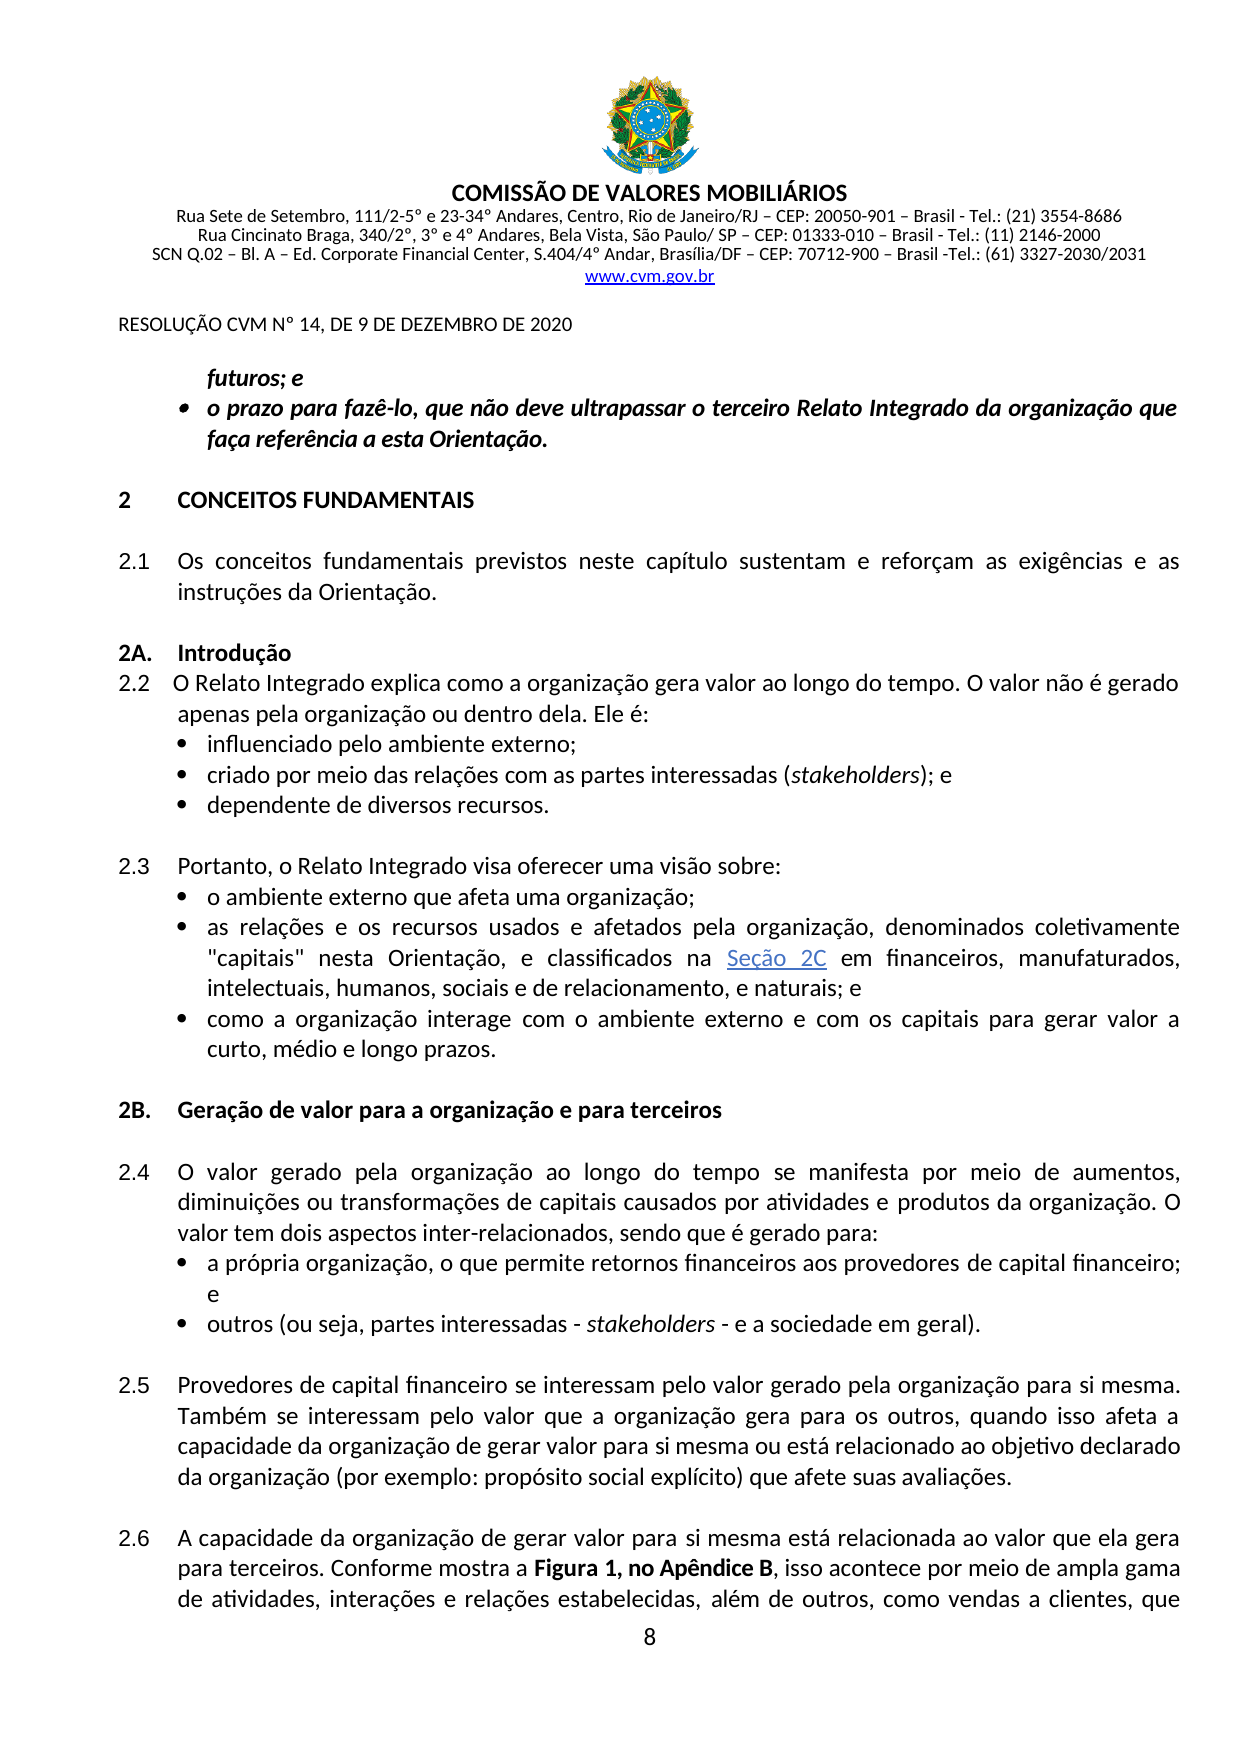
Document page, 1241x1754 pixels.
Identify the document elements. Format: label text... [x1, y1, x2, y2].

list o prazo para fazê-lo, que não deve ultrapassar o terceiro Relato Integrado da organização que faça referência a esta Orientação. [177, 393, 1181, 454]
list influenciado pelo ambiente externo; [177, 728, 1181, 759]
list como a organização interage com o ambiente externo e com os capitais para gerar valor a curto, médio e longo prazos. [177, 1003, 1181, 1064]
list a própria organização, o que permite retornos financeiros aos provedores de capital financeiro; e [177, 1247, 1181, 1308]
text 2A. Introdução [118, 637, 1181, 667]
list criado por meio das relações com as partes interessadas (stakeholders); e [177, 759, 1181, 789]
list Portanto, o Relato Integrado visa oferecer uma visão sobre: [118, 850, 1181, 881]
list dependente de diversos recursos. [177, 789, 1181, 820]
text 2B. Geração de valor para a organização e para terceiros [118, 1094, 1181, 1125]
list Os conceitos fundamentais previstos neste capítulo sustentam e reforçam as exigências e as instruções da Orientação. [118, 545, 1181, 606]
text 2.2 O Relato Integrado explica como a organização gera valor ao longo do tempo. O valor não é gerado apenas pela organização ou dentro dela. Ele é: [118, 667, 1181, 728]
list outros (ou seja, partes interessadas - stakeholders - e a sociedade em geral). [177, 1308, 1181, 1339]
picture [598, 73, 702, 177]
list o ambiente externo que afeta uma organização; [177, 881, 1181, 911]
list O valor gerado pela organização ao longo do tempo se manifesta por meio de aumentos, diminuições ou transformações de capitais causados por atividades e produtos da organização. O valor tem dois aspectos inter-relacionados, sendo que é gerado para: [118, 1156, 1181, 1247]
text 2 CONCEITOS FUNDAMENTAIS [118, 484, 1181, 515]
list as medidas que estão sendo tomadas para emitir tal representação no suporte de relatórios futuros; e [177, 362, 1181, 393]
list as relações e os recursos usados e afetados pela organização, denominados coletivamente "capitais" nesta Orientação, e classificados na Seção 2C em financeiros, manufaturados, intelectuais, humanos, sociais e de relacionamento, e naturais; e [177, 911, 1181, 1003]
list Provedores de capital financeiro se interessam pelo valor gerado pela organização para si mesma. Também se interessam pelo valor que a organização gera para os outros, quando isso afeta a capacidade da organização de gerar valor para si mesma ou está relacionado ao objetivo declarado da organização (por exemplo: propósito social explícito) que afete suas avaliações. [118, 1369, 1181, 1491]
